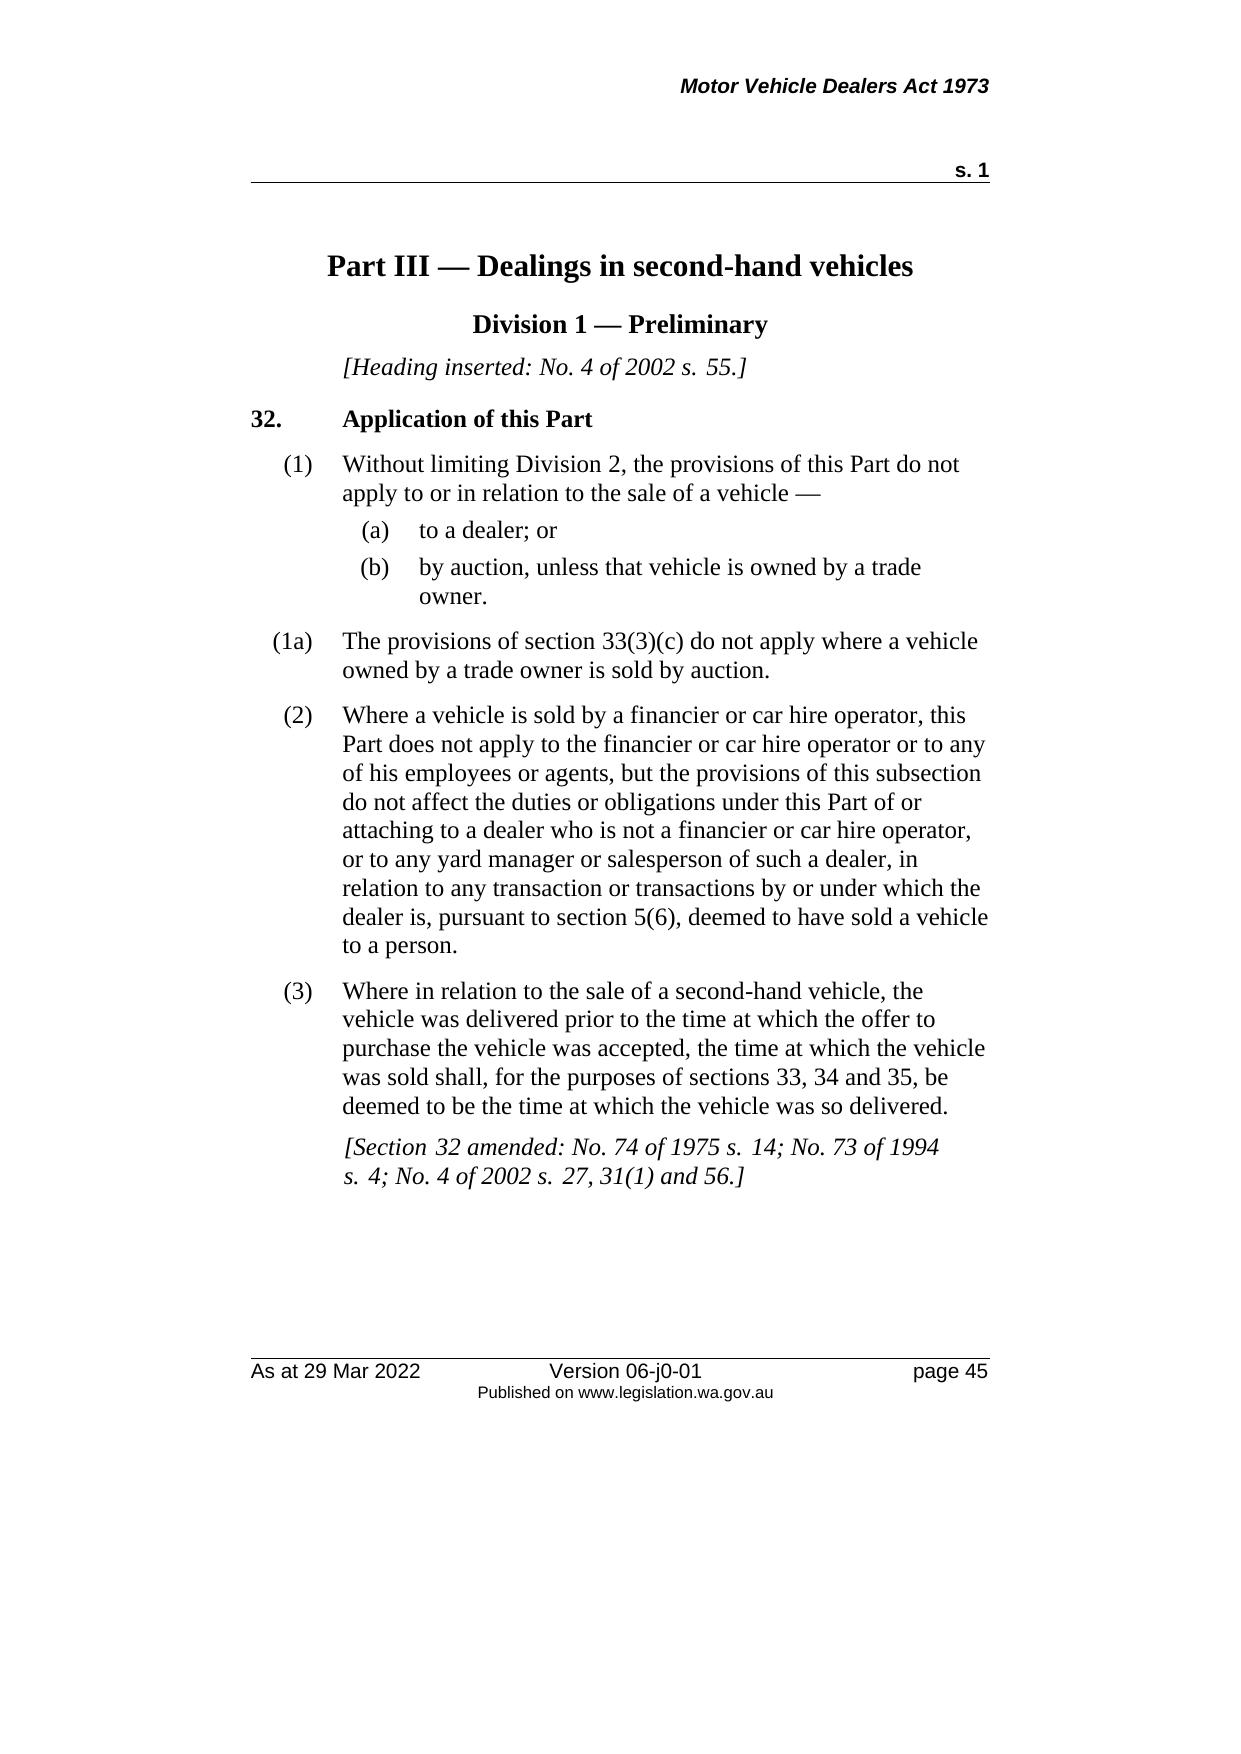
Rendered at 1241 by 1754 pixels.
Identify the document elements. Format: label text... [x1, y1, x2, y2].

text (2) Where a vehicle is sold by a financier or car hire operator, this Part does not apply to the financier or car hire operator or to any of his employees or agents, but the provisions of this subsection do not affect the duties or obligations under this Part of or attaching to a dealer who is not a financier or car hire operator, or to any yard manager or salesperson of such a dealer, in relation to any transaction or transactions by or under which the dealer is, pursuant to section 5(6), deemed to have sold a vehicle to a person. [251, 700, 990, 959]
text (3) Where in relation to the sale of a second-hand vehicle, the vehicle was delivered prior to the time at which the offer to purchase the vehicle was accepted, the time at which the vehicle was sold shall, for the purposes of sections 33, 34 and 35, be deemed to be the time at which the vehicle was so delivered. [251, 976, 990, 1119]
subtitle Division 1 — Preliminary [251, 308, 990, 339]
text (1) Without limiting Division 2, the provisions of this Part do not apply to or in relation to the sale of a vehicle — [251, 449, 990, 507]
subtitle Part III — Dealings in second-hand vehicles [251, 247, 990, 283]
subtitle 32. Application of this Part [251, 404, 990, 432]
text [Section 32 amended: No. 74 of 1975 s. 14; No. 73 of 1994 s. 4; No. 4 of 2002 s. 27, 31(1) and 56.] [251, 1132, 990, 1189]
text (b) by auction, unless that vehicle is owned by a trade owner. [251, 552, 990, 609]
text (1a) The provisions of section 33(3)(c) do not apply where a vehicle owned by a trade owner is sold by auction. [251, 626, 990, 684]
subtitle [Heading inserted: No. 4 of 2002 s. 55.] [251, 352, 990, 381]
text (a) to a dealer; or [251, 515, 990, 544]
